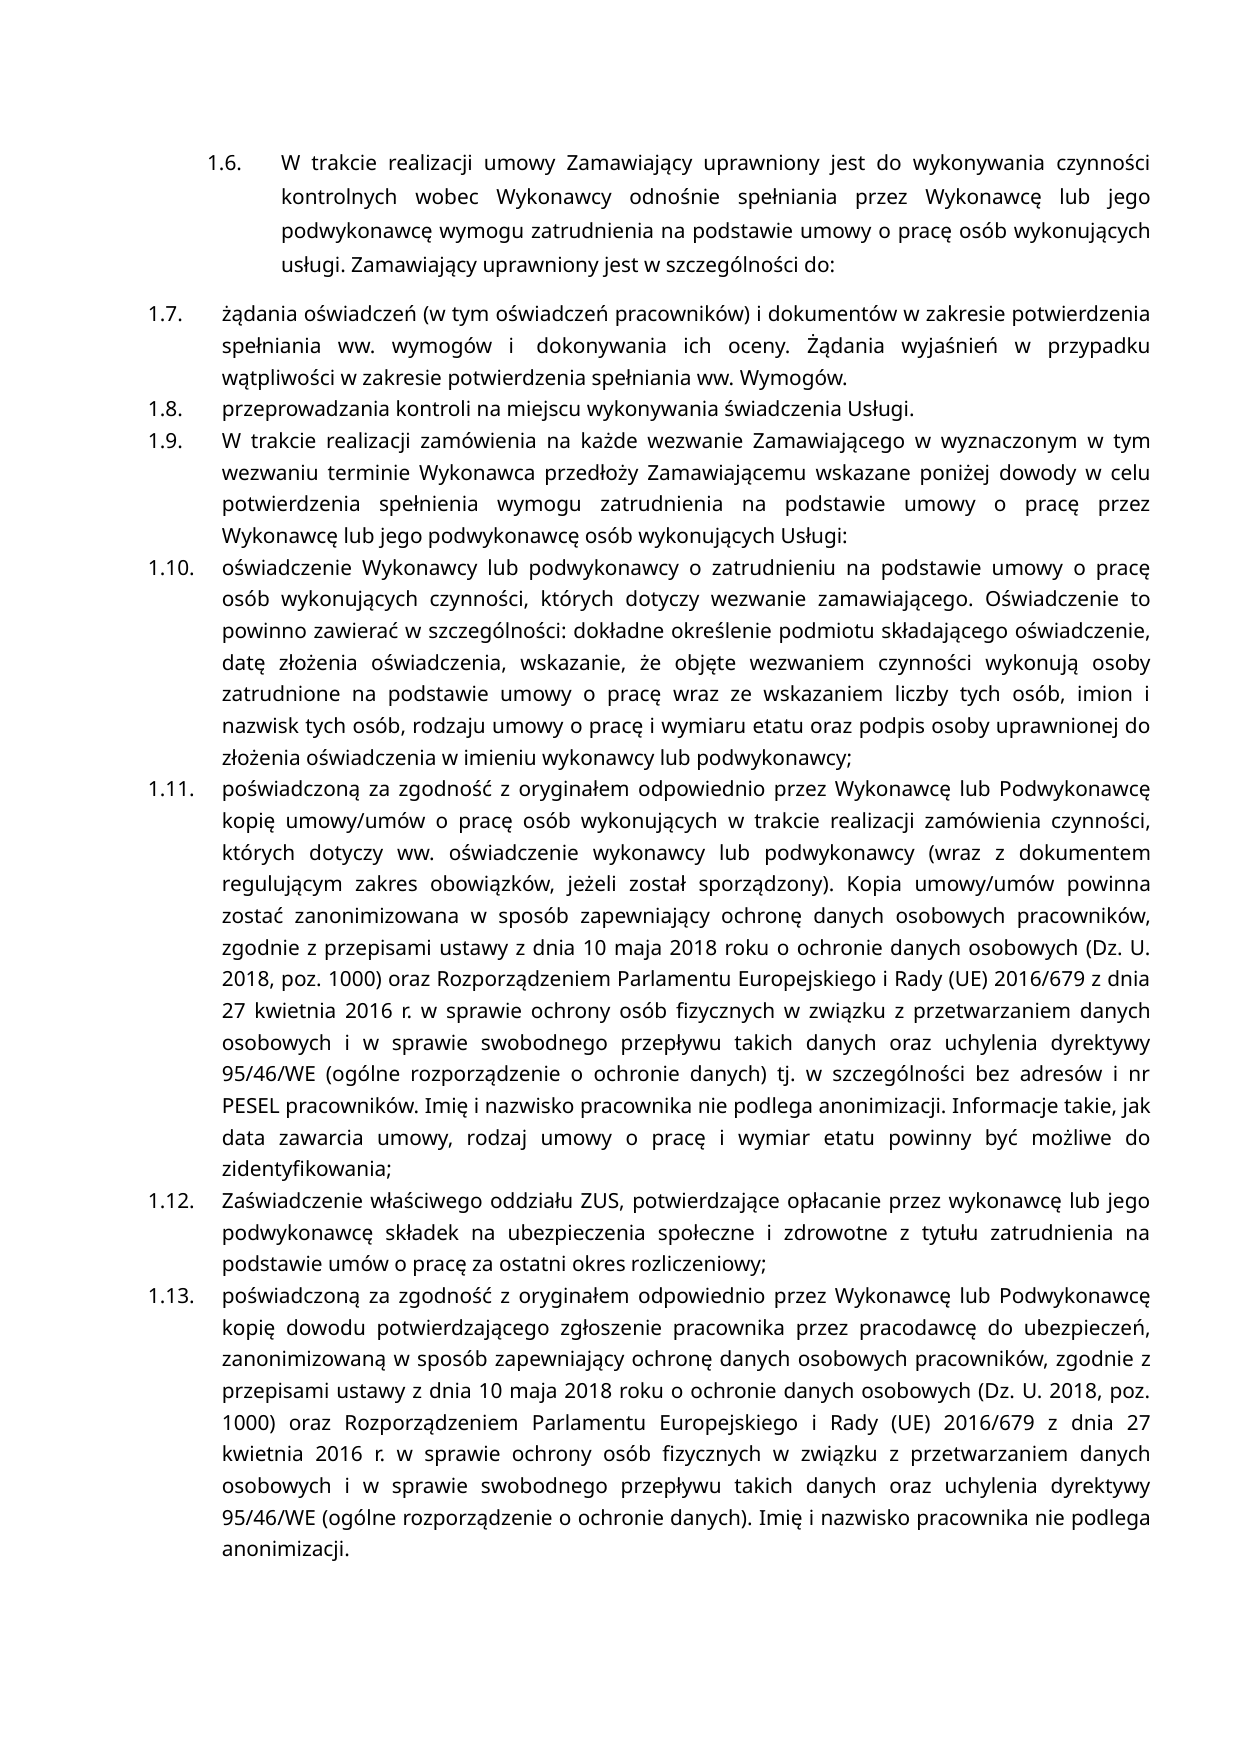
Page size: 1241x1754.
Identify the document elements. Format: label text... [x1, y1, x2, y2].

subtitle poświadczoną za zgodność z oryginałem odpowiednio przez Wykonawcę lub Podwykonawcę kopię dowodu potwierdzającego zgłoszenie pracownika przez pracodawcę do ubezpieczeń, zanonimizowaną w sposób zapewniający ochronę danych osobowych pracowników, zgodnie z przepisami ustawy z dnia 10 maja 2018 roku o ochronie danych osobowych (Dz. U. 2018, poz. 1000) oraz Rozporządzeniem Parlamentu Europejskiego i Rady (UE) 2016/679 z dnia 27 kwietnia 2016 r. w sprawie ochrony osób fizycznych w związku z przetwarzaniem danych osobowych i w sprawie swobodnego przepływu takich danych oraz uchylenia dyrektywy 95/46/WE (ogólne rozporządzenie o ochronie danych). Imię i nazwisko pracownika nie podlega anonimizacji. [148, 1278, 1152, 1563]
subtitle przeprowadzania kontroli na miejscu wykonywania świadczenia Usługi. [148, 391, 1152, 423]
subtitle żądania oświadczeń (w tym oświadczeń pracowników) i dokumentów w zakresie potwierdzenia spełniania ww. wymogów i dokonywania ich oceny. Żądania wyjaśnień w przypadku wątpliwości w zakresie potwierdzenia spełniania ww. Wymogów. [148, 296, 1152, 391]
subtitle W trakcie realizacji umowy Zamawiający uprawniony jest do wykonywania czynności kontrolnych wobec Wykonawcy odnośnie spełniania przez Wykonawcę lub jego podwykonawcę wymogu zatrudnienia na podstawie umowy o pracę osób wykonujących usługi. Zamawiający uprawniony jest w szczególności do: [207, 148, 1152, 278]
subtitle W trakcie realizacji zamówienia na każde wezwanie Zamawiającego w wyznaczonym w tym wezwaniu terminie Wykonawca przedłoży Zamawiającemu wskazane poniżej dowody w celu potwierdzenia spełnienia wymogu zatrudnienia na podstawie umowy o pracę przez Wykonawcę lub jego podwykonawcę osób wykonujących Usługi: [148, 423, 1152, 550]
subtitle oświadczenie Wykonawcy lub podwykonawcy o zatrudnieniu na podstawie umowy o pracę osób wykonujących czynności, których dotyczy wezwanie zamawiającego. Oświadczenie to powinno zawierać w szczególności: dokładne określenie podmiotu składającego oświadczenie, datę złożenia oświadczenia, wskazanie, że objęte wezwaniem czynności wykonują osoby zatrudnione na podstawie umowy o pracę wraz ze wskazaniem liczby tych osób, imion i nazwisk tych osób, rodzaju umowy o pracę i wymiaru etatu oraz podpis osoby uprawnionej do złożenia oświadczenia w imieniu wykonawcy lub podwykonawcy; [148, 550, 1152, 771]
subtitle Zaświadczenie właściwego oddziału ZUS, potwierdzające opłacanie przez wykonawcę lub jego podwykonawcę składek na ubezpieczenia społeczne i zdrowotne z tytułu zatrudnienia na podstawie umów o pracę za ostatni okres rozliczeniowy; [148, 1183, 1152, 1278]
subtitle poświadczoną za zgodność z oryginałem odpowiednio przez Wykonawcę lub Podwykonawcę kopię umowy/umów o pracę osób wykonujących w trakcie realizacji zamówienia czynności, których dotyczy ww. oświadczenie wykonawcy lub podwykonawcy (wraz z dokumentem regulującym zakres obowiązków, jeżeli został sporządzony). Kopia umowy/umów powinna zostać zanonimizowana w sposób zapewniający ochronę danych osobowych pracowników, zgodnie z przepisami ustawy z dnia 10 maja 2018 roku o ochronie danych osobowych (Dz. U. 2018, poz. 1000) oraz Rozporządzeniem Parlamentu Europejskiego i Rady (UE) 2016/679 z dnia 27 kwietnia 2016 r. w sprawie ochrony osób fizycznych w związku z przetwarzaniem danych osobowych i w sprawie swobodnego przepływu takich danych oraz uchylenia dyrektywy 95/46/WE (ogólne rozporządzenie o ochronie danych) tj. w szczególności bez adresów i nr PESEL pracowników. Imię i nazwisko pracownika nie podlega anonimizacji. Informacje takie, jak data zawarcia umowy, rodzaj umowy o pracę i wymiar etatu powinny być możliwe do zidentyfikowania; [148, 771, 1152, 1183]
